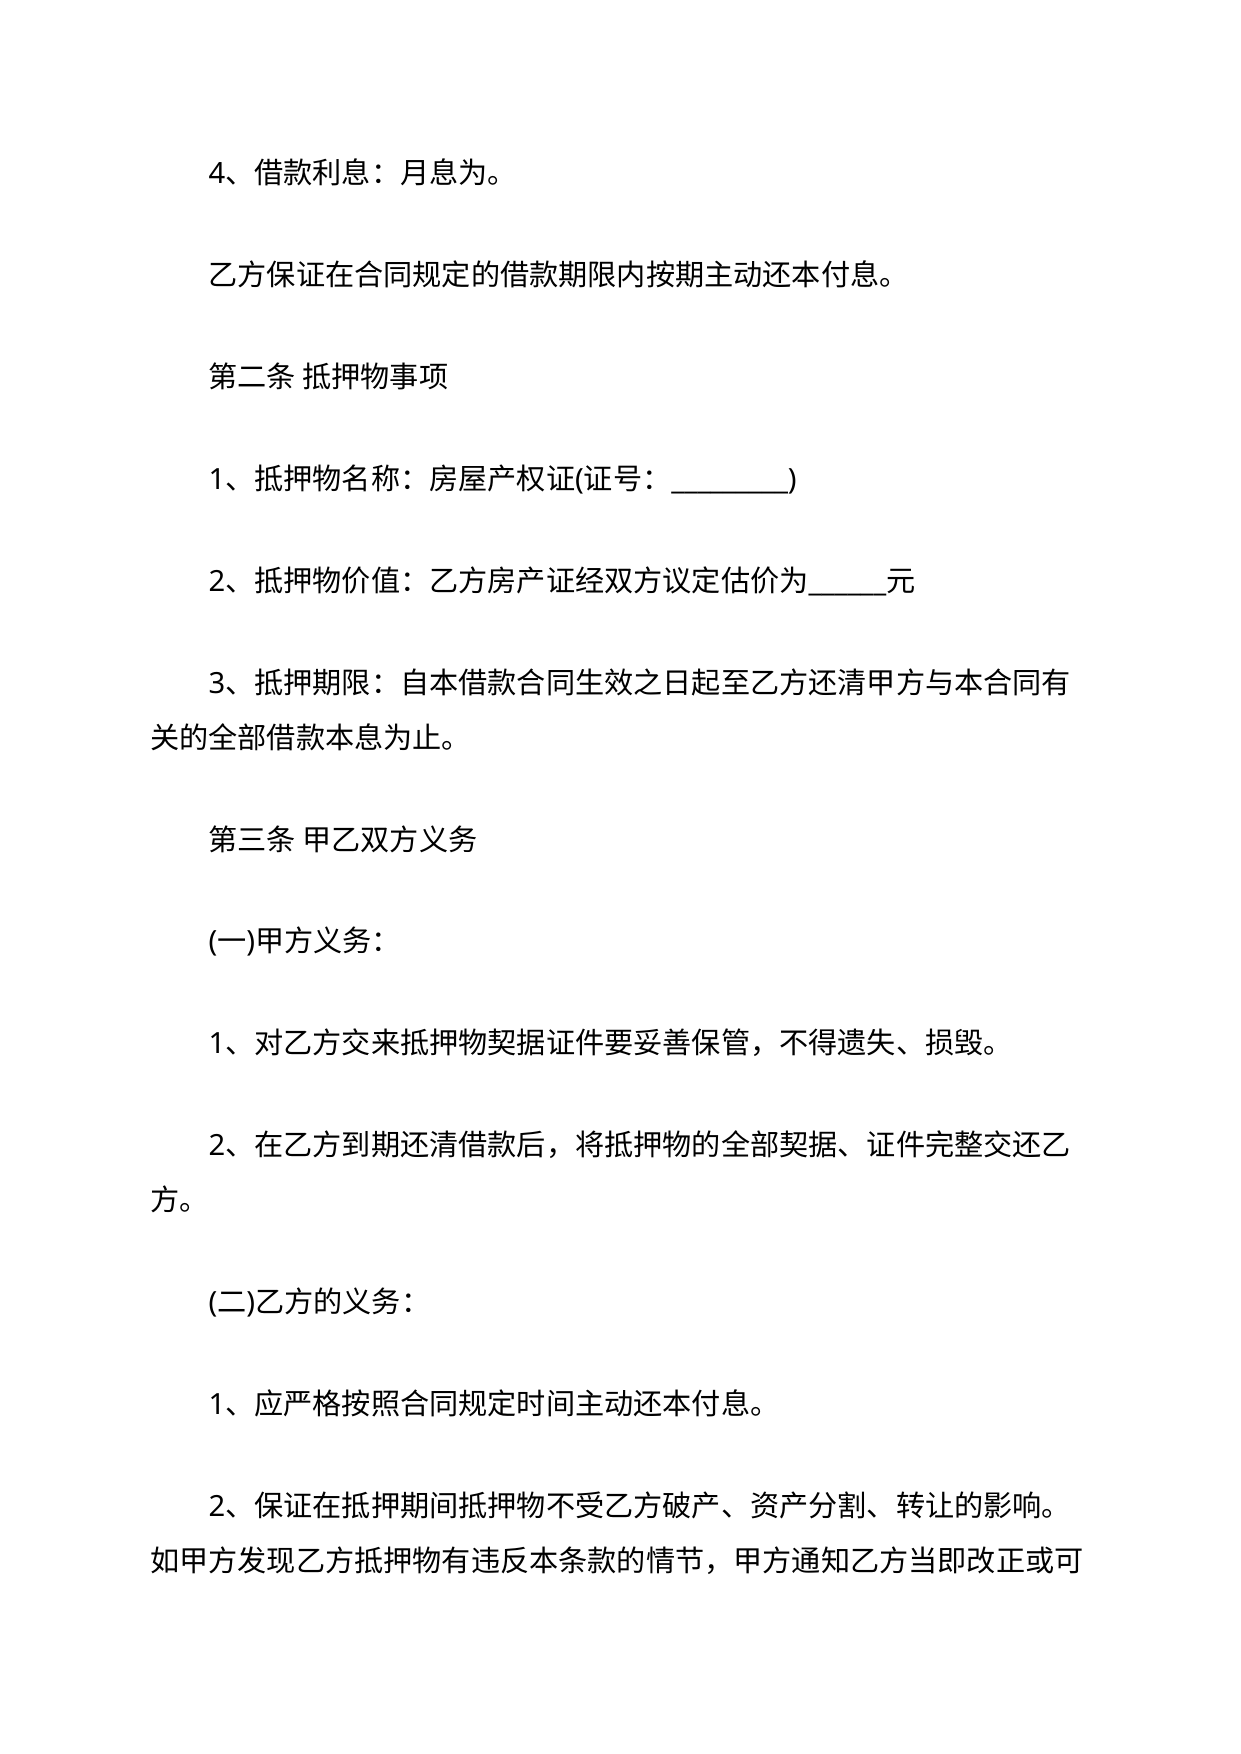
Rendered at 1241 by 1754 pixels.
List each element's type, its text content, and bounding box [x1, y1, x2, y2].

text 4、借款利息：月息为。 [150, 150, 1090, 192]
text 1、应严格按照合同规定时间主动还本付息。 [150, 1381, 1090, 1423]
text 3、抵押期限：自本借款合同生效之日起至乙方还清甲方与本合同有关的全部借款本息为止。 [150, 659, 1090, 757]
text (一)甲方义务： [150, 918, 1090, 960]
text 1、抵押物名称：房屋产权证(证号：_________) [150, 456, 1090, 498]
text 乙方保证在合同规定的借款期限内按期主动还本付息。 [150, 252, 1090, 294]
text 第三条 甲乙双方义务 [150, 816, 1090, 858]
text (二)乙方的义务： [150, 1279, 1090, 1321]
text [150, 1483, 1090, 1580]
text 2、在乙方到期还清借款后，将抵押物的全部契据、证件完整交还乙方。 [150, 1122, 1090, 1219]
text 2、抵押物价值：乙方房产证经双方议定估价为______元 [150, 557, 1090, 600]
text 第二条 抵押物事项 [150, 354, 1090, 396]
text 1、对乙方交来抵押物契据证件要妥善保管，不得遗失、损毁。 [150, 1020, 1090, 1062]
